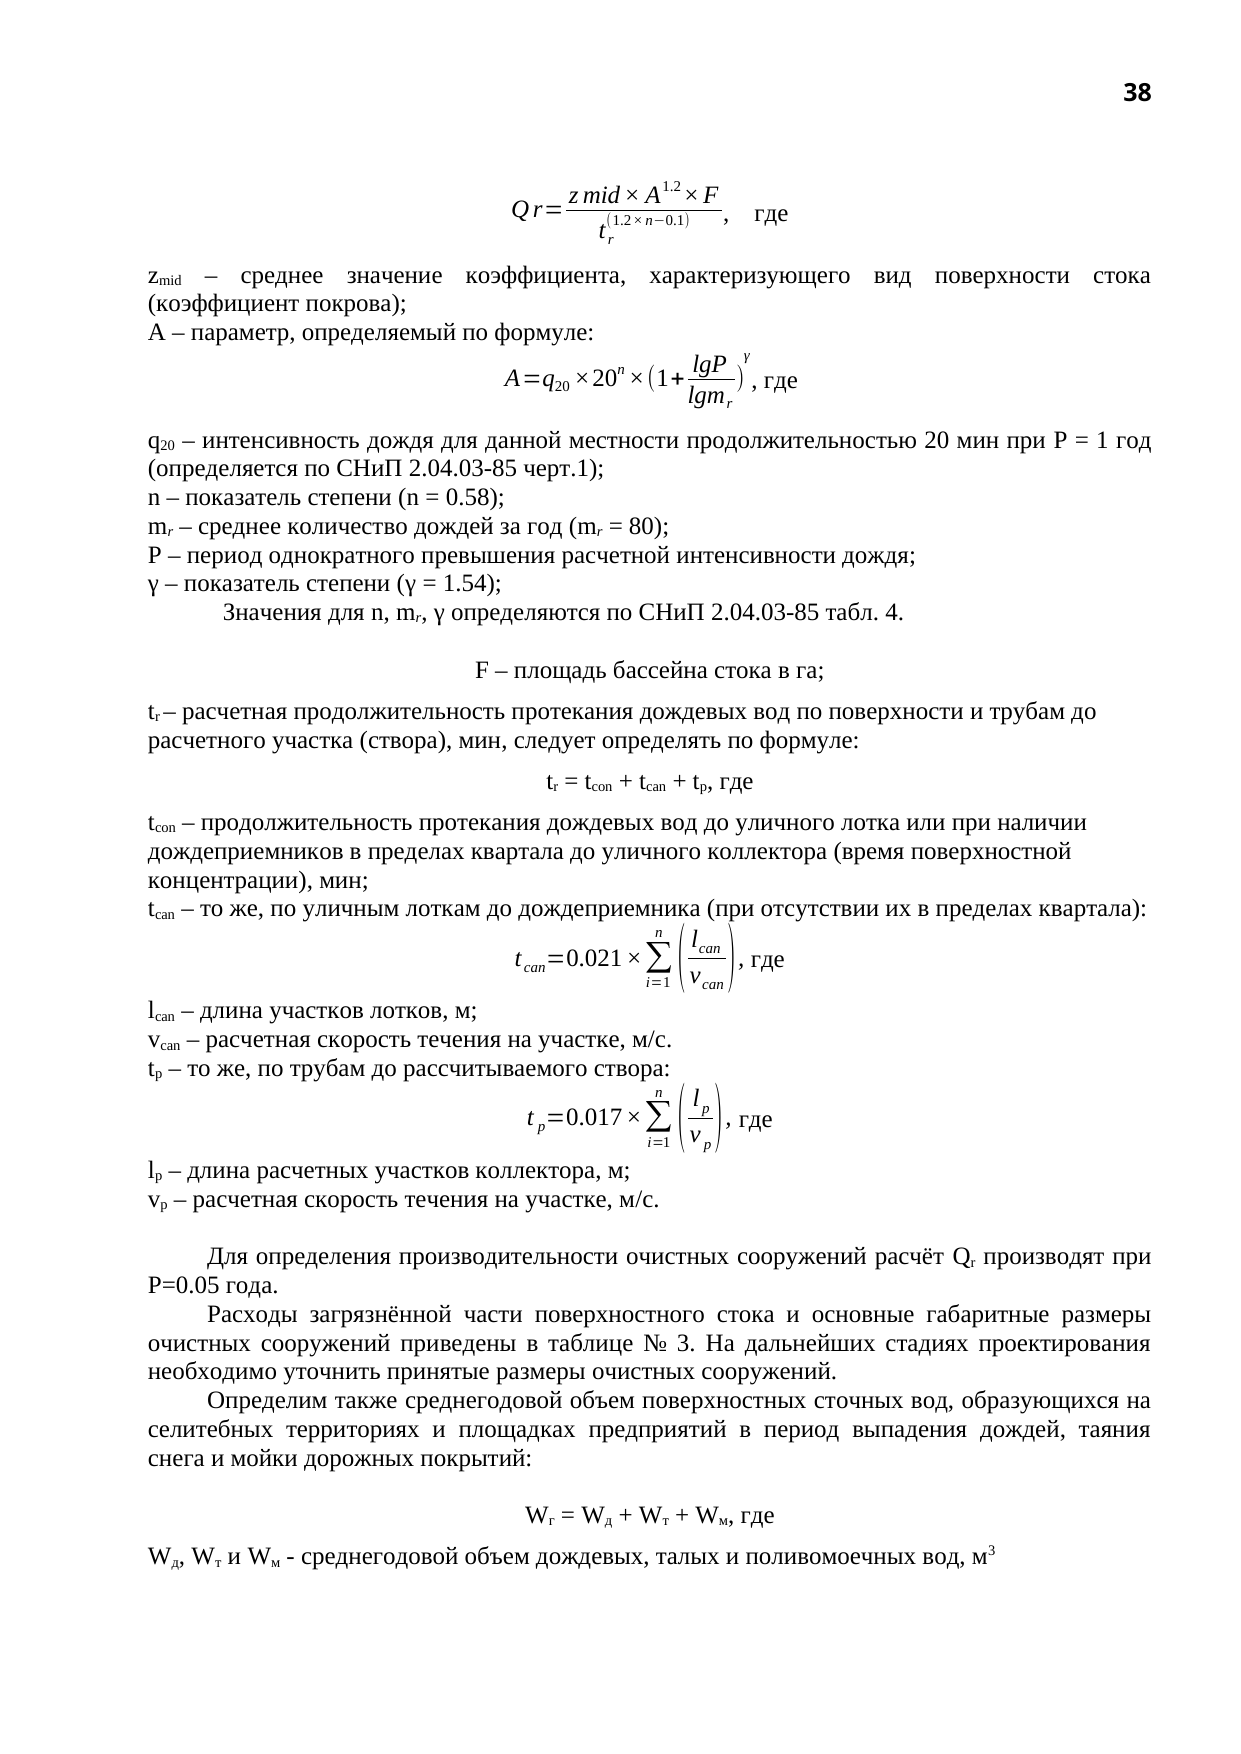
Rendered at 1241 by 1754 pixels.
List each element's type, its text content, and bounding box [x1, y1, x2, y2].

text , где [148, 346, 1152, 412]
text Значения для n, mr, γ определяются по СНиП 2.04.03-85 табл. 4. [148, 597, 1152, 626]
text tp – то же, по трубам до рассчитываемого створа: [148, 1053, 1152, 1082]
text Wг = Wд + Wт + Wм, где [148, 1500, 1152, 1529]
text tcon – продолжительность протекания дождевых вод до уличного лотка или при наличии дождеприемников в пределах квартала до уличного коллектора (время поверхностной концентрации), мин; [148, 807, 1152, 893]
text vcan – расчетная скорость течения на участке, м/с. [148, 1024, 1152, 1053]
text mr – среднее количество дождей за год (mr = 80); [148, 511, 1152, 540]
text q20 – интенсивность дождя для данной местности продолжительностью 20 мин при Р = 1 год (определяется по СНиП 2.04.03-85 черт.1); [148, 425, 1152, 482]
text tcan – то же, по уличным лоткам до дождеприемника (при отсутствии их в пределах квартала): [148, 893, 1152, 922]
text где [148, 922, 1152, 996]
text lcan – длина участков лотков, м; [148, 996, 1152, 1024]
text Определим также среднегодовой объем поверхностных сточных вод, образующихся на селитебных территориях и площадках предприятий в период выпадения дождей, таяния снега и мойки дорожных покрытий: [148, 1385, 1152, 1471]
text F – площадь бассейна стока в га; [148, 655, 1152, 683]
text Для определения производительности очистных сооружений расчёт Qr производят при Р=0.05 года. [148, 1241, 1152, 1299]
text lр – длина расчетных участков коллектора, м; [148, 1155, 1152, 1184]
text А – параметр, определяемый по формуле: [148, 317, 1152, 346]
text где [148, 1082, 1152, 1155]
text tr – расчетная продолжительность протекания дождевых вод по поверхности и трубам до расчетного участка (створа), мин, следует определять по формуле: [148, 696, 1152, 753]
text tr = tcon + tcan + tp, где [148, 766, 1152, 795]
text vp – расчетная скорость течения на участке, м/с. [148, 1184, 1152, 1213]
text , где [148, 177, 1152, 247]
text zmid – среднее значение коэффициента, характеризующего вид поверхности стока (коэффициент покрова); [148, 260, 1152, 317]
text Р – период однократного превышения расчетной интенсивности дождя; [148, 540, 1152, 568]
text γ – показатель степени (γ = 1.54); [148, 568, 1152, 597]
text Расходы загрязнённой части поверхностного стока и основные габаритные размеры очистных сооружений приведены в таблице № 3. На дальнейших стадиях проектирования необходимо уточнить принятые размеры очистных сооружений. [148, 1299, 1152, 1385]
text n – показатель степени (n = 0.58); [148, 482, 1152, 511]
text Wд, Wт и Wм - среднегодовой объем дождевых, талых и поливомоечных вод, м3 [148, 1541, 1152, 1570]
